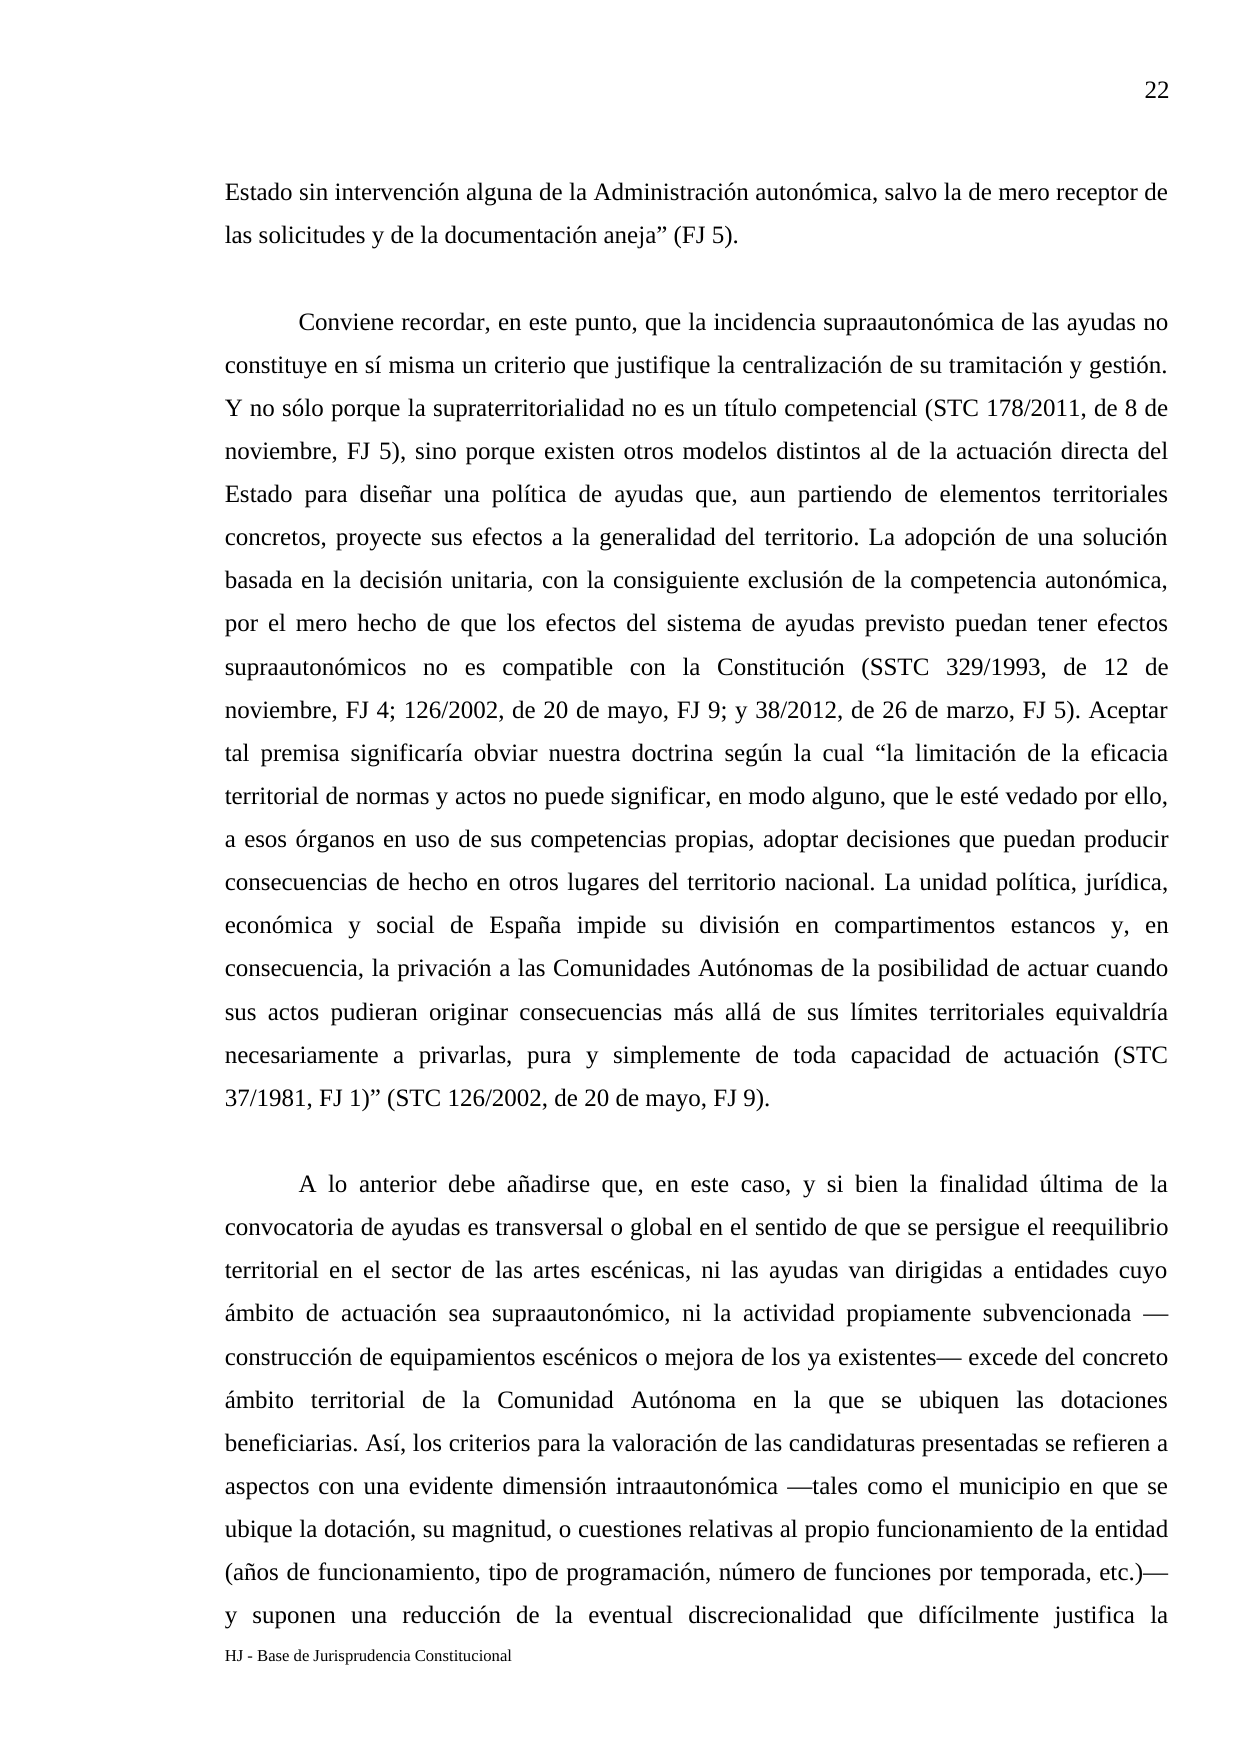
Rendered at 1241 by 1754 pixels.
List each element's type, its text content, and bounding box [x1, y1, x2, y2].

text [224, 177, 1169, 249]
text Conviene recordar, en este punto, que la incidencia supraautonómica de las ayudas no constituye en sí misma un criterio que justifique la centralización de su tramitación y gestión. Y no sólo porque la supraterritorialidad no es un título competencial (STC 178/2011, de 8 de noviembre, FJ 5), sino porque existen otros modelos distintos al de la actuación directa del Estado para diseñar una política de ayudas que, aun partiendo de elementos territoriales concretos, proyecte sus efectos a la generalidad del territorio. La adopción de una solución basada en la decisión unitaria, con la consiguiente exclusión de la competencia autonómica, por el mero hecho de que los efectos del sistema de ayudas previsto puedan tener efectos supraautonómicos no es compatible con la Constitución (SSTC 329/1993, de 12 de noviembre, FJ 4; 126/2002, de 20 de mayo, FJ 9; y 38/2012, de 26 de marzo, FJ 5). Aceptar tal premisa significaría obviar nuestra doctrina según la cual “la limitación de la eficacia territorial de normas y actos no puede significar, en modo alguno, que le esté vedado por ello, a esos órganos en uso de sus competencias propias, adoptar decisiones que puedan producir consecuencias de hecho en otros lugares del territorio nacional. La unidad política, jurídica, económica y social de España impide su división en compartimentos estancos y, en consecuencia, la privación a las Comunidades Autónomas de la posibilidad de actuar cuando sus actos pudieran originar consecuencias más allá de sus límites territoriales equivaldría necesariamente a privarlas, pura y simplemente de toda capacidad de actuación (STC 37/1981, FJ 1)” (STC 126/2002, de 20 de mayo, FJ 9). [224, 307, 1169, 1112]
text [224, 1169, 1169, 1629]
